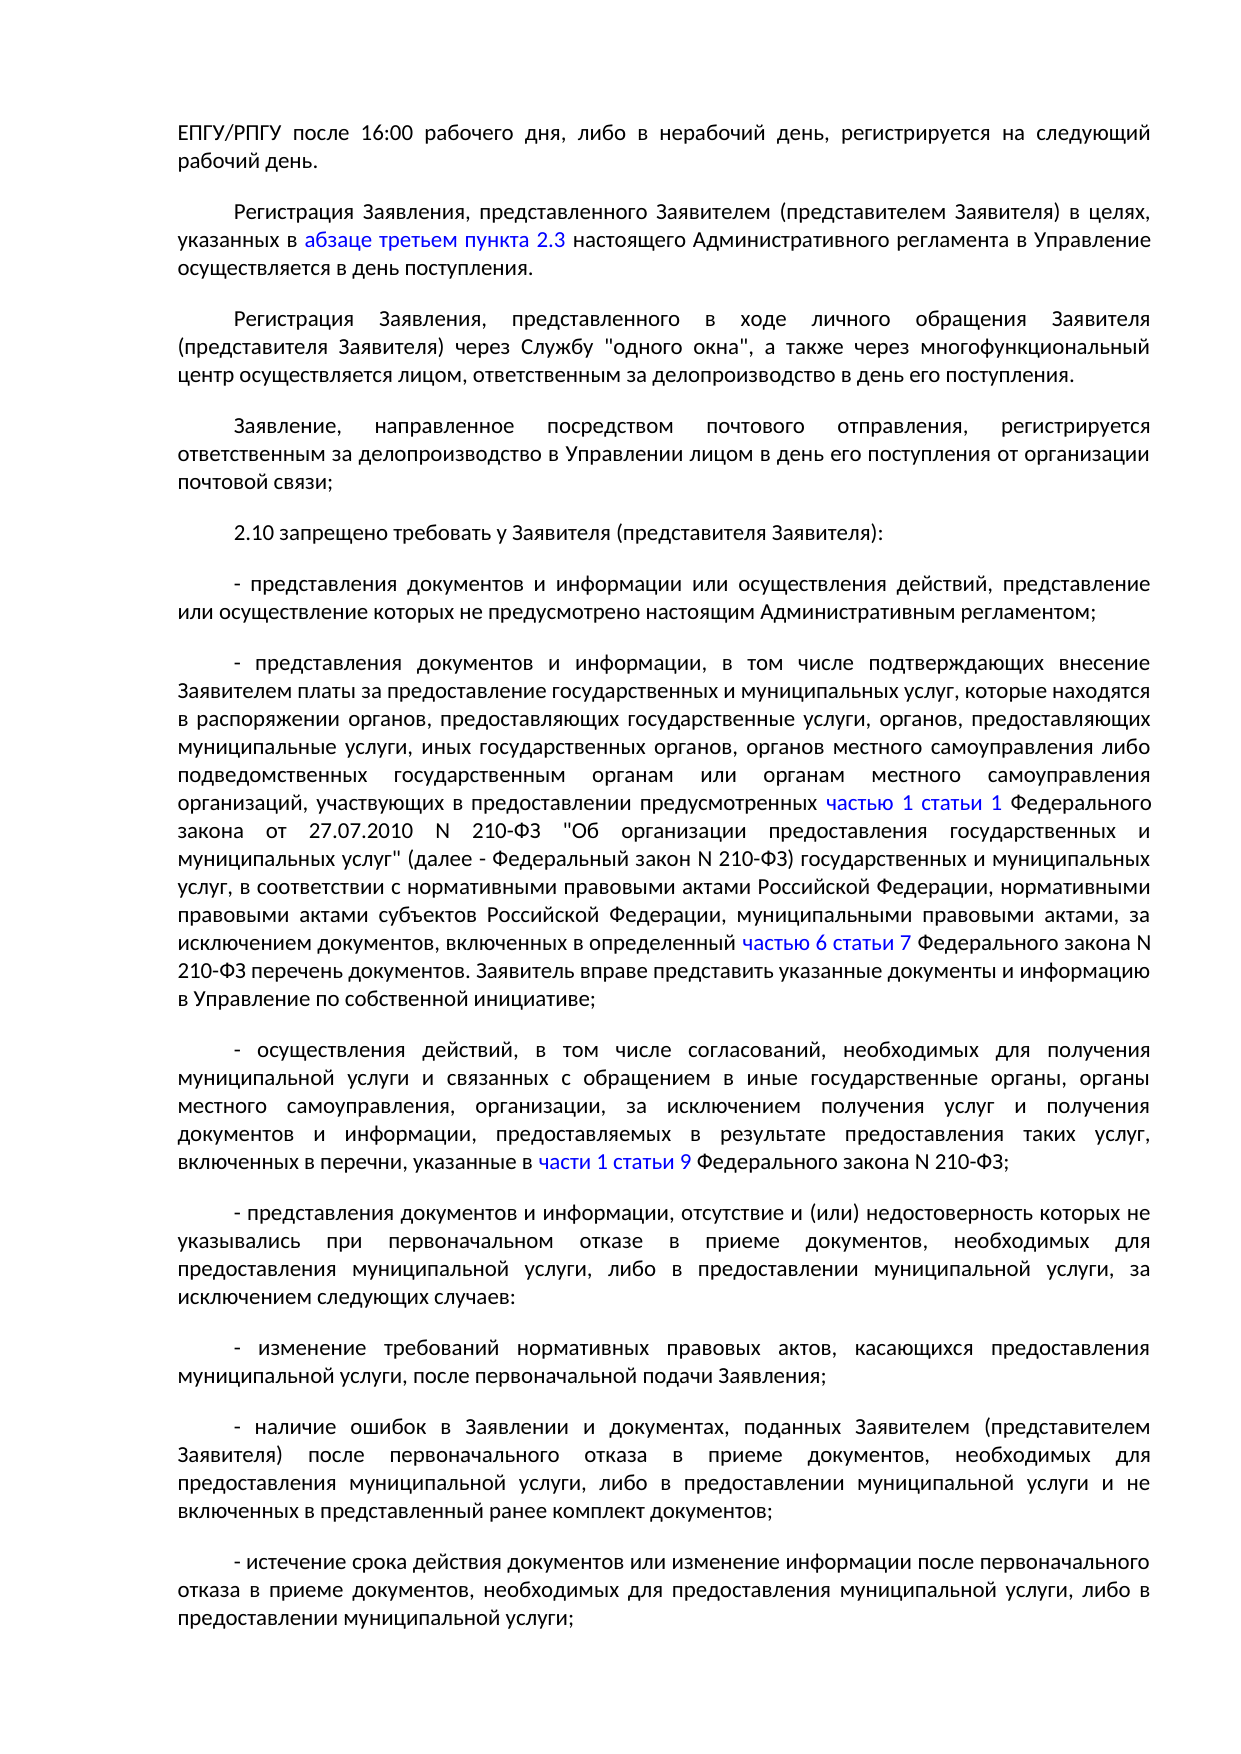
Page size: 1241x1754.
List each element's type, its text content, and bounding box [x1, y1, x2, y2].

text - истечение срока действия документов или изменение информации после первоначального отказа в приеме документов, необходимых для предоставления муниципальной услуги, либо в предоставлении муниципальной услуги; [177, 1547, 1152, 1631]
text - представления документов и информации, отсутствие и (или) недостоверность которых не указывались при первоначальном отказе в приеме документов, необходимых для предоставления муниципальной услуги, либо в предоставлении муниципальной услуги, за исключением следующих случаев: [177, 1198, 1152, 1310]
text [177, 118, 1152, 174]
text Регистрация Заявления, представленного в ходе личного обращения Заявителя (представителя Заявителя) через Службу "одного окна", а также через многофункциональный центр осуществляется лицом, ответственным за делопроизводство в день его поступления. [177, 304, 1152, 388]
text - осуществления действий, в том числе согласований, необходимых для получения муниципальной услуги и связанных с обращением в иные государственные органы, органы местного самоуправления, организации, за исключением получения услуг и получения документов и информации, предоставляемых в результате предоставления таких услуг, включенных в перечни, указанные в части 1 статьи 9 Федерального закона N 210-ФЗ; [177, 1035, 1152, 1175]
text - наличие ошибок в Заявлении и документах, поданных Заявителем (представителем Заявителя) после первоначального отказа в приеме документов, необходимых для предоставления муниципальной услуги, либо в предоставлении муниципальной услуги и не включенных в представленный ранее комплект документов; [177, 1412, 1152, 1524]
text - представления документов и информации, в том числе подтверждающих внесение Заявителем платы за предоставление государственных и муниципальных услуг, которые находятся в распоряжении органов, предоставляющих государственные услуги, органов, предоставляющих муниципальные услуги, иных государственных органов, органов местного самоуправления либо подведомственных государственным органам или органам местного самоуправления организаций, участвующих в предоставлении предусмотренных частью 1 статьи 1 Федерального закона от 27.07.2010 N 210-ФЗ "Об организации предоставления государственных и муниципальных услуг" (далее - Федеральный закон N 210-ФЗ) государственных и муниципальных услуг, в соответствии с нормативными правовыми актами Российской Федерации, нормативными правовыми актами субъектов Российской Федерации, муниципальными правовыми актами, за исключением документов, включенных в определенный частью 6 статьи 7 Федерального закона N 210-ФЗ перечень документов. Заявитель вправе представить указанные документы и информацию в Управление по собственной инициативе; [177, 648, 1152, 1012]
text - изменение требований нормативных правовых актов, касающихся предоставления муниципальной услуги, после первоначальной подачи Заявления; [177, 1333, 1152, 1389]
text Регистрация Заявления, представленного Заявителем (представителем Заявителя) в целях, указанных в абзаце третьем пункта 2.3 настоящего Административного регламента в Управление осуществляется в день поступления. [177, 197, 1152, 281]
text Заявление, направленное посредством почтового отправления, регистрируется ответственным за делопроизводство в Управлении лицом в день его поступления от организации почтовой связи; [177, 411, 1152, 495]
text - представления документов и информации или осуществления действий, представление или осуществление которых не предусмотрено настоящим Административным регламентом; [177, 569, 1152, 625]
text 2.10 запрещено требовать у Заявителя (представителя Заявителя): [177, 518, 1152, 546]
